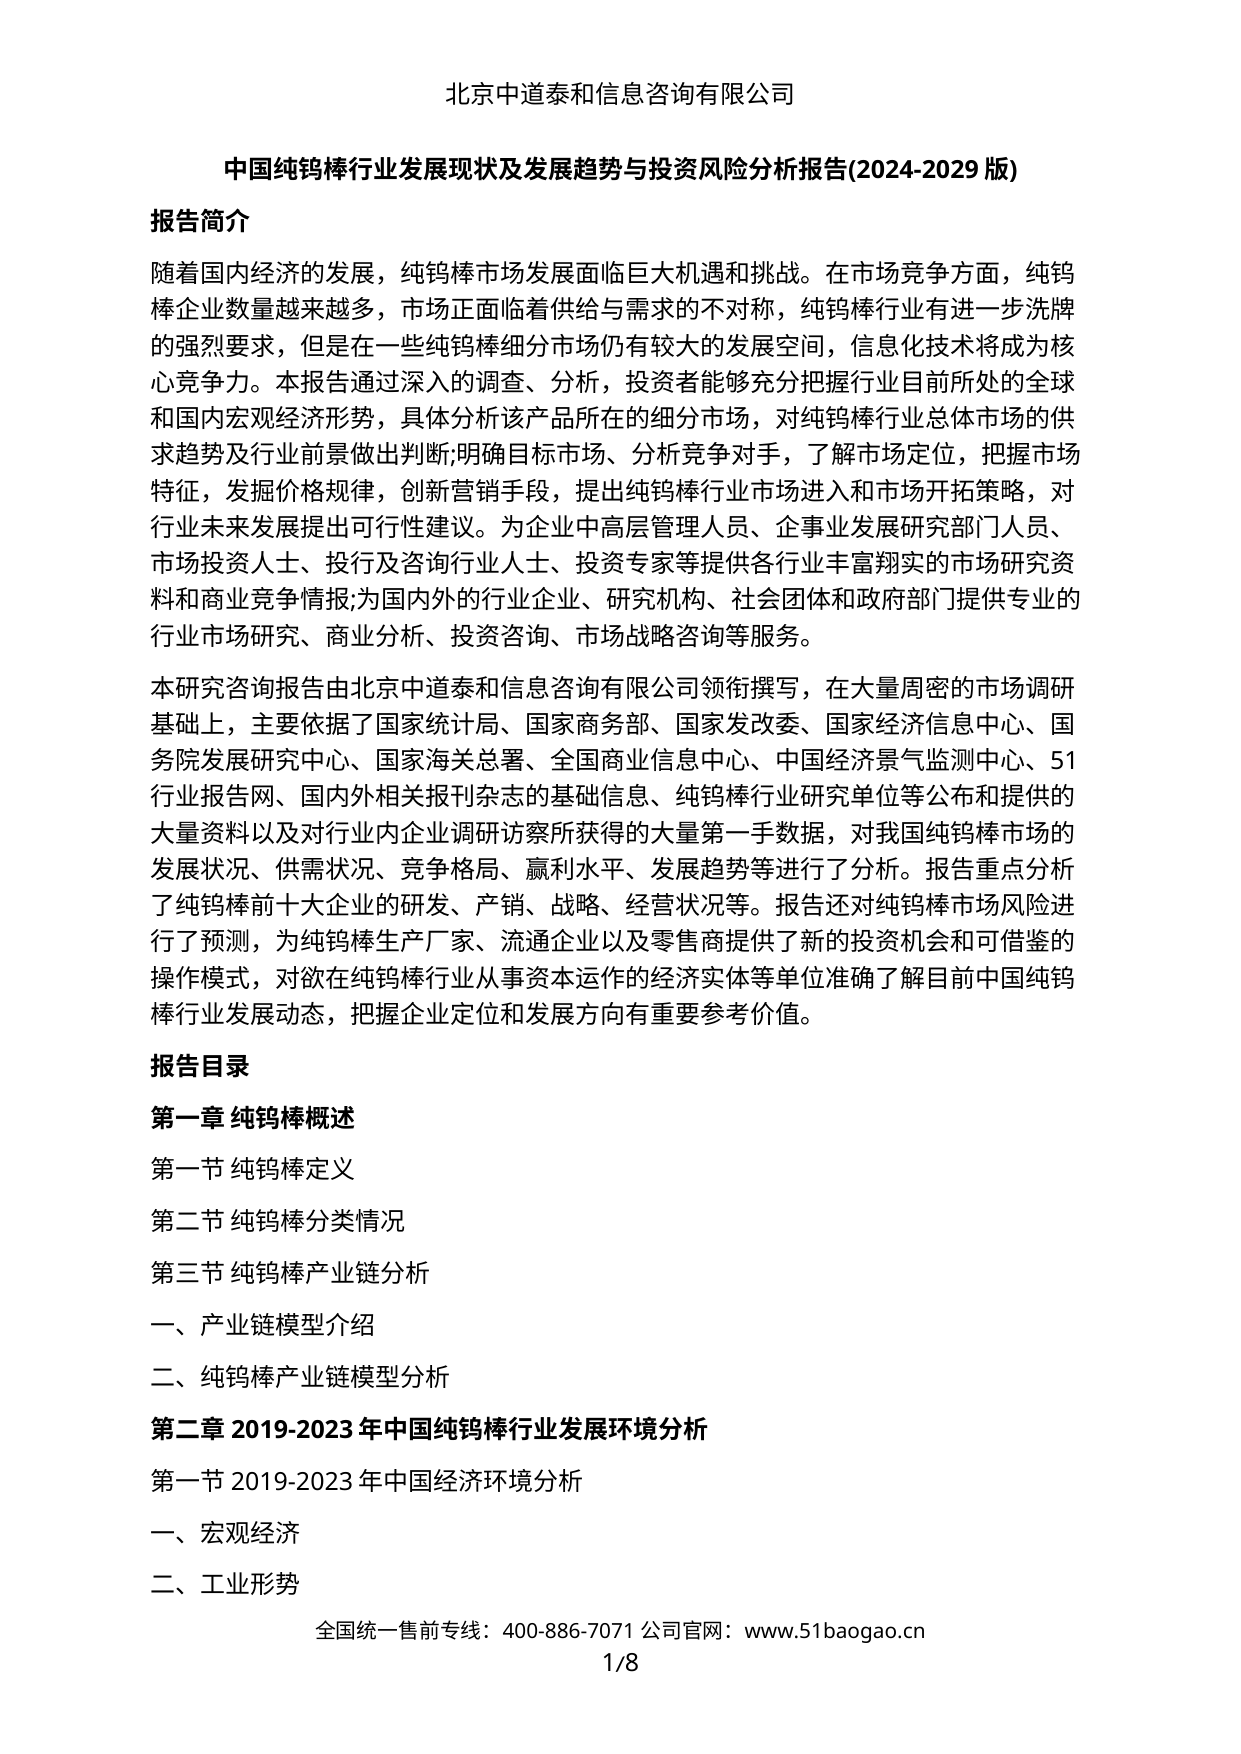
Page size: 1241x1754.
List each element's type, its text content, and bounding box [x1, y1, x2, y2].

text 第一节 纯钨棒定义 [150, 1150, 1090, 1186]
text 第三节 纯钨棒产业链分析 [150, 1254, 1090, 1290]
text 第一节 2019-2023年中国经济环境分析 [150, 1461, 1090, 1497]
text 报告目录 [150, 1046, 1090, 1082]
text 本研究咨询报告由北京中道泰和信息咨询有限公司领衔撰写，在大量周密的市场调研基础上，主要依据了国家统计局、国家商务部、国家发改委、国家经济信息中心、国务院发展研究中心、国家海关总署、全国商业信息中心、中国经济景气监测中心、51行业报告网、国内外相关报刊杂志的基础信息、纯钨棒行业研究单位等公布和提供的大量资料以及对行业内企业调研访察所获得的大量第一手数据，对我国纯钨棒市场的发展状况、供需状况、竞争格局、赢利水平、发展趋势等进行了分析。报告重点分析了纯钨棒前十大企业的研发、产销、战略、经营状况等。报告还对纯钨棒市场风险进行了预测，为纯钨棒生产厂家、流通企业以及零售商提供了新的投资机会和可借鉴的操作模式，对欲在纯钨棒行业从事资本运作的经济实体等单位准确了解目前中国纯钨棒行业发展动态，把握企业定位和发展方向有重要参考价值。 [150, 668, 1090, 1031]
text 第二节 纯钨棒分类情况 [150, 1202, 1090, 1238]
text 中国纯钨棒行业发展现状及发展趋势与投资风险分析报告(2024-2029版) [150, 150, 1090, 186]
text 随着国内经济的发展，纯钨棒市场发展面临巨大机遇和挑战。在市场竞争方面，纯钨棒企业数量越来越多，市场正面临着供给与需求的不对称，纯钨棒行业有进一步洗牌的强烈要求，但是在一些纯钨棒细分市场仍有较大的发展空间，信息化技术将成为核心竞争力。本报告通过深入的调查、分析，投资者能够充分把握行业目前所处的全球和国内宏观经济形势，具体分析该产品所在的细分市场，对纯钨棒行业总体市场的供求趋势及行业前景做出判断;明确目标市场、分析竞争对手，了解市场定位，把握市场特征，发掘价格规律，创新营销手段，提出纯钨棒行业市场进入和市场开拓策略，对行业未来发展提出可行性建议。为企业中高层管理人员、企事业发展研究部门人员、市场投资人士、投行及咨询行业人士、投资专家等提供各行业丰富翔实的市场研究资料和商业竞争情报;为国内外的行业企业、研究机构、社会团体和政府部门提供专业的行业市场研究、商业分析、投资咨询、市场战略咨询等服务。 [150, 254, 1090, 652]
text 一、宏观经济 [150, 1513, 1090, 1549]
text 一、产业链模型介绍 [150, 1306, 1090, 1342]
text 第一章 纯钨棒概述 [150, 1098, 1090, 1134]
text 二、工业形势 [150, 1565, 1090, 1601]
text 第二章 2019-2023年中国纯钨棒行业发展环境分析 [150, 1409, 1090, 1446]
text 报告简介 [150, 202, 1090, 238]
text 二、纯钨棒产业链模型分析 [150, 1357, 1090, 1394]
